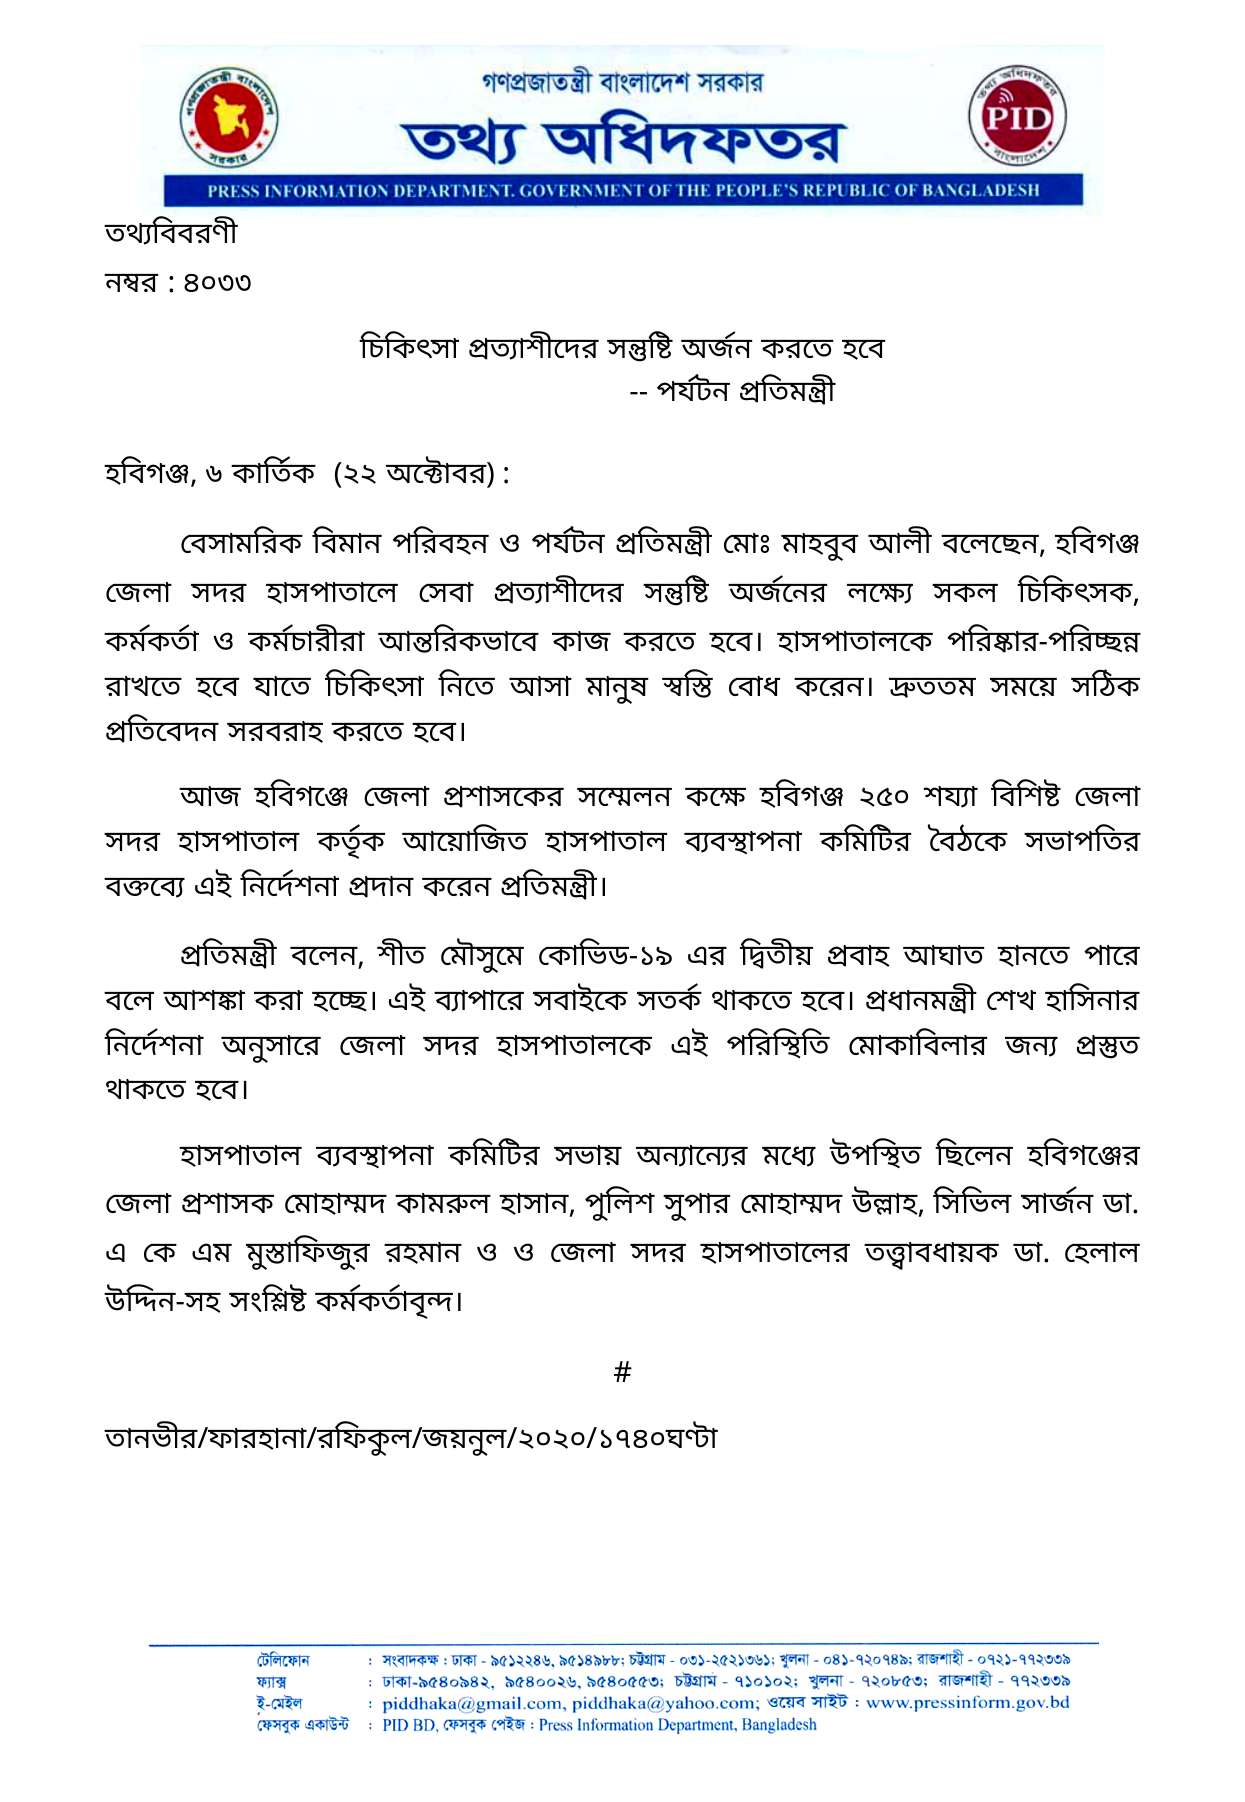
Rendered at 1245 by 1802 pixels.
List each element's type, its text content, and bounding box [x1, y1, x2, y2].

text তথ্যবিবরণী নম্বর : ৪০৩৩ [105, 216, 1140, 304]
text প্রতিমন্ত্রী বলেন, শীত মৌসুমে কোভিড-১৯ এর দ্বিতীয় প্রবাহ আঘাত হানতে পারে বলে আশঙ্কা করা হচ্ছে। এই ব্যাপারে সবাইকে সতর্ক থাকতে হবে। প্রধানমন্ত্রী শেখ হাসিনার নির্দেশনা অনুসারে জেলা সদর হাসপাতালকে এই পরিস্থিতি মোকাবিলার জন্য প্রস্তুত থাকতে হবে। [105, 934, 1140, 1112]
picture [146, 1640, 1099, 1742]
text হবিগঞ্জ, ৬ কার্তিক (২২ অক্টোবর) : [105, 453, 1140, 496]
text তানভীর/ফারহানা/রফিকুল/জয়নুল/২০২০/১৭৪০ঘণ্টা [105, 1417, 1140, 1460]
text # [105, 1351, 1140, 1391]
text আজ হবিগঞ্জে জেলা প্রশাসকের সম্মেলন কক্ষে হবিগঞ্জ ২৫০ শয্যা বিশিষ্ট জেলা সদর হাসপাতাল কর্তৃক আয়োজিত হাসপাতাল ব্যবস্থাপনা কমিটির বৈঠকে সভাপতির বক্তব্যে এই নির্দেশনা প্রদান করেন প্রতিমন্ত্রী। [105, 780, 1140, 908]
text চিকিৎসা প্রত্যাশীদের সন্তুষ্টি অর্জন করতে হবে [105, 331, 1140, 370]
text -- পর্যটন প্রতিমন্ত্রী [105, 370, 1140, 413]
text বেসামরিক বিমান পরিবহন ও পর্যটন প্রতিমন্ত্রী মোঃ মাহবুব আলী বলেছেন, হবিগঞ্জ জেলা সদর হাসপাতালে সেবা প্রত্যাশীদের সন্তুষ্টি অর্জনের লক্ষ্যে সকল চিকিৎসক, কর্মকর্তা ও কর্মচারীরা আন্তরিকভাবে কাজ করতে হবে। হাসপাতালকে পরিষ্কার-পরিচ্ছন্ন রাখতে হবে যাতে চিকিৎসা নিতে আসা মানুষ স্বস্তি বোধ করেন। দ্রুততম সময়ে সঠিক প্রতিবেদন সরবরাহ করতে হবে। [105, 523, 1140, 753]
text হাসপাতাল ব্যবস্থাপনা কমিটির সভায় অন্যান্যের মধ্যে উপস্থিত ছিলেন হবিগঞ্জের জেলা প্রশাসক মোহাম্মদ কামরুল হাসান, পুলিশ সুপার মোহাম্মদ উল্লাহ, সিভিল সার্জন ডা. এ কে এম মুস্তাফিজুর রহমান ও ও জেলা সদর হাসপাতালের তত্ত্বাবধায়ক ডা. হেলাল উদ্দিন-সহ সংশ্লিষ্ট কর্মকর্তাবৃন্দ। [105, 1138, 1140, 1324]
